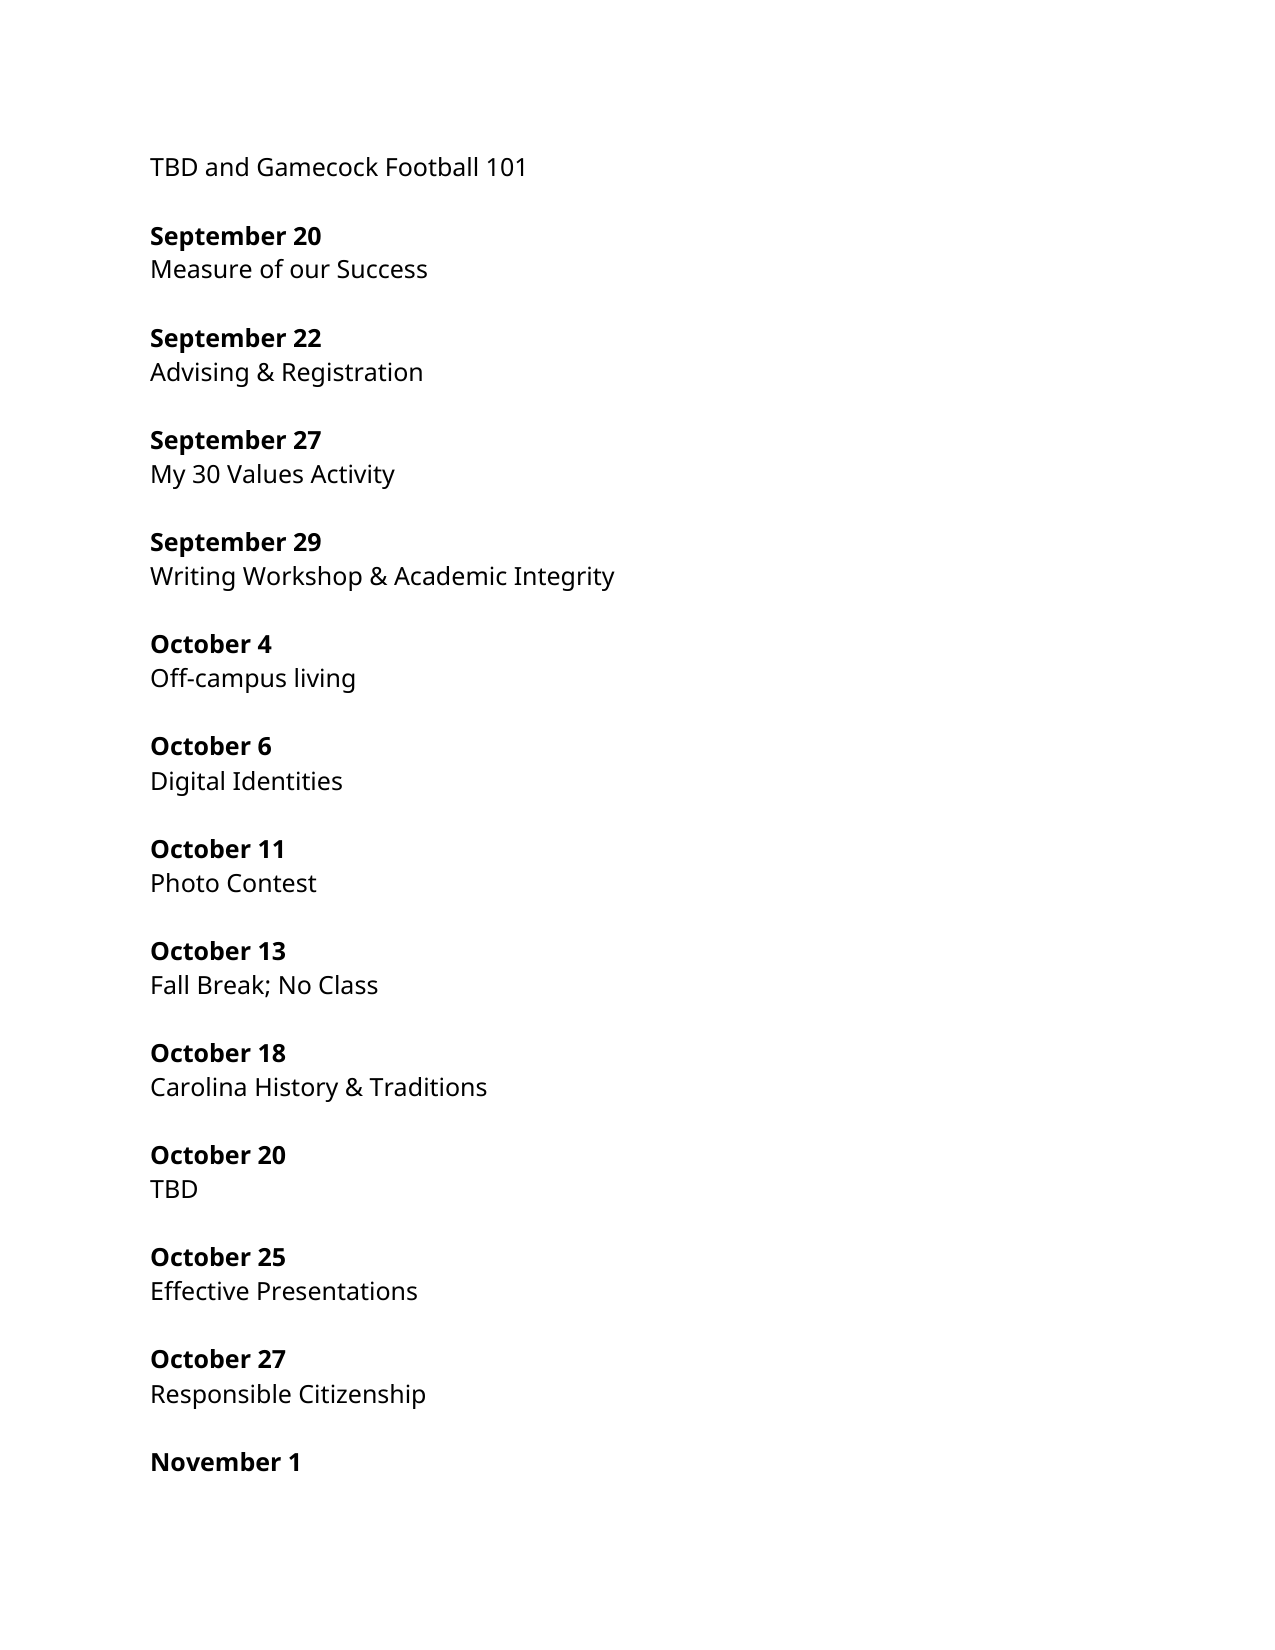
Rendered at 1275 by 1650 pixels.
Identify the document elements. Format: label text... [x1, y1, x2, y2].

text Digital Identities [150, 763, 1125, 797]
text October 18 [150, 1036, 1125, 1070]
text October 13 [150, 933, 1125, 967]
text Photo Contest [150, 865, 1125, 899]
text Off-campus living [150, 661, 1125, 695]
text September 29 [150, 525, 1125, 559]
text Effective Presentations [150, 1274, 1125, 1308]
text October 25 [150, 1240, 1125, 1274]
text TBD [150, 1172, 1125, 1206]
text November 1 [150, 1444, 1125, 1478]
text September 20 [150, 218, 1125, 252]
text Carolina History & Traditions [150, 1070, 1125, 1104]
text October 27 [150, 1342, 1125, 1376]
text October 11 [150, 831, 1125, 865]
text Responsible Citizenship [150, 1376, 1125, 1410]
text October 6 [150, 729, 1125, 763]
text October 20 [150, 1138, 1125, 1172]
text TBD and Gamecock Football 101 [150, 150, 1125, 184]
text Advising & Registration [150, 354, 1125, 388]
text My 30 Values Activity [150, 457, 1125, 491]
text September 27 [150, 422, 1125, 457]
text Fall Break; No Class [150, 967, 1125, 1002]
text October 4 [150, 627, 1125, 661]
text Measure of our Success [150, 252, 1125, 286]
text Writing Workshop & Academic Integrity [150, 559, 1125, 593]
text September 22 [150, 320, 1125, 354]
